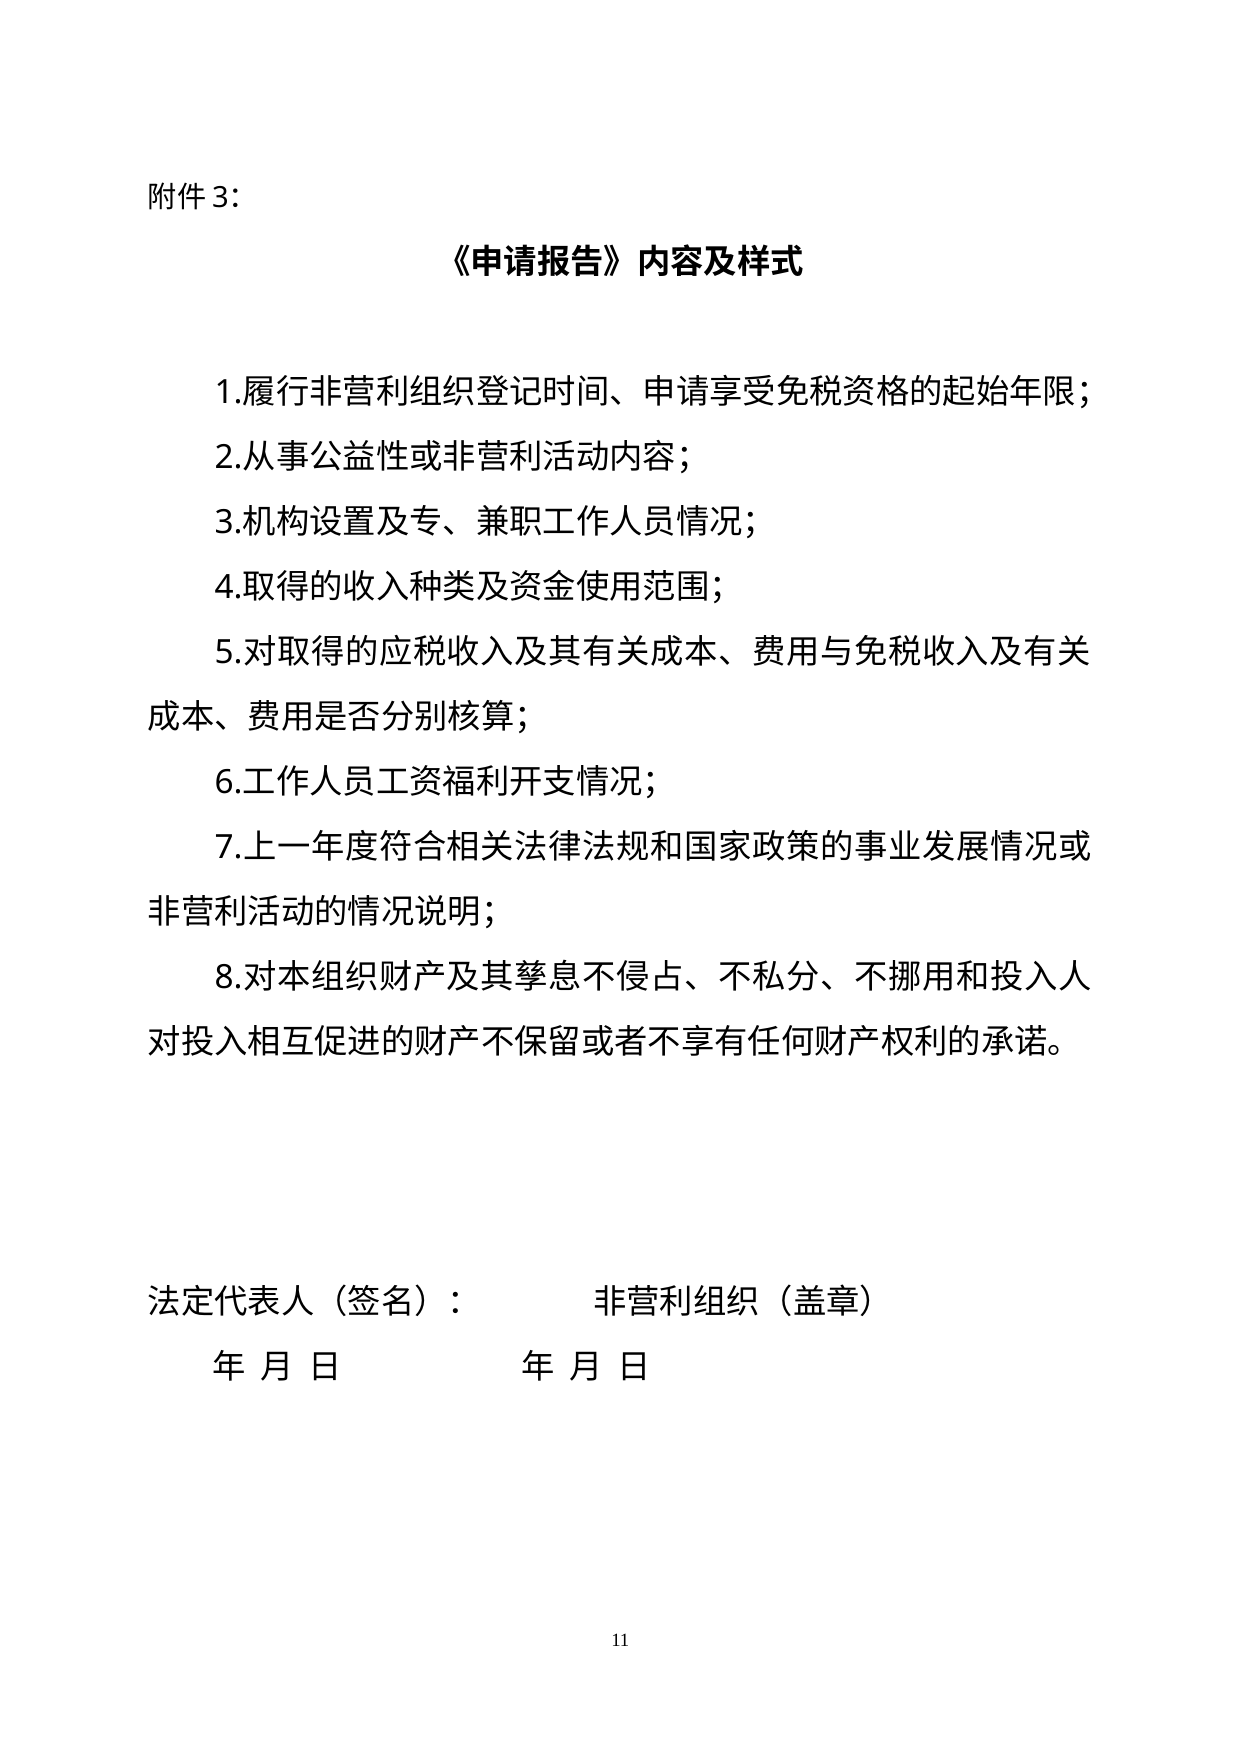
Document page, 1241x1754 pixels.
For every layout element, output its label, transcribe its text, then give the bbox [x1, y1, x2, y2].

text 6.工作人员工资福利开支情况； [148, 747, 1092, 812]
text 5.对取得的应税收入及其有关成本、费用与免税收入及有关成本、费用是否分别核算； [148, 617, 1092, 747]
text 2.从事公益性或非营利活动内容； [148, 422, 1092, 487]
text 年 月 日 年 月 日 [148, 1332, 1092, 1397]
text 附件3： [148, 162, 1092, 227]
text 8.对本组织财产及其孳息不侵占、不私分、不挪用和投入人对投入相互促进的财产不保留或者不享有任何财产权利的承诺。 [148, 942, 1092, 1072]
text 7.上一年度符合相关法律法规和国家政策的事业发展情况或非营利活动的情况说明； [148, 812, 1092, 942]
text 《申请报告》内容及样式 [148, 227, 1092, 292]
text 4.取得的收入种类及资金使用范围； [148, 552, 1092, 617]
text 法定代表人（签名）： 非营利组织（盖章） [148, 1267, 1092, 1332]
text 1.履行非营利组织登记时间、申请享受免税资格的起始年限； [148, 357, 1092, 422]
text 3.机构设置及专、兼职工作人员情况； [148, 487, 1092, 552]
